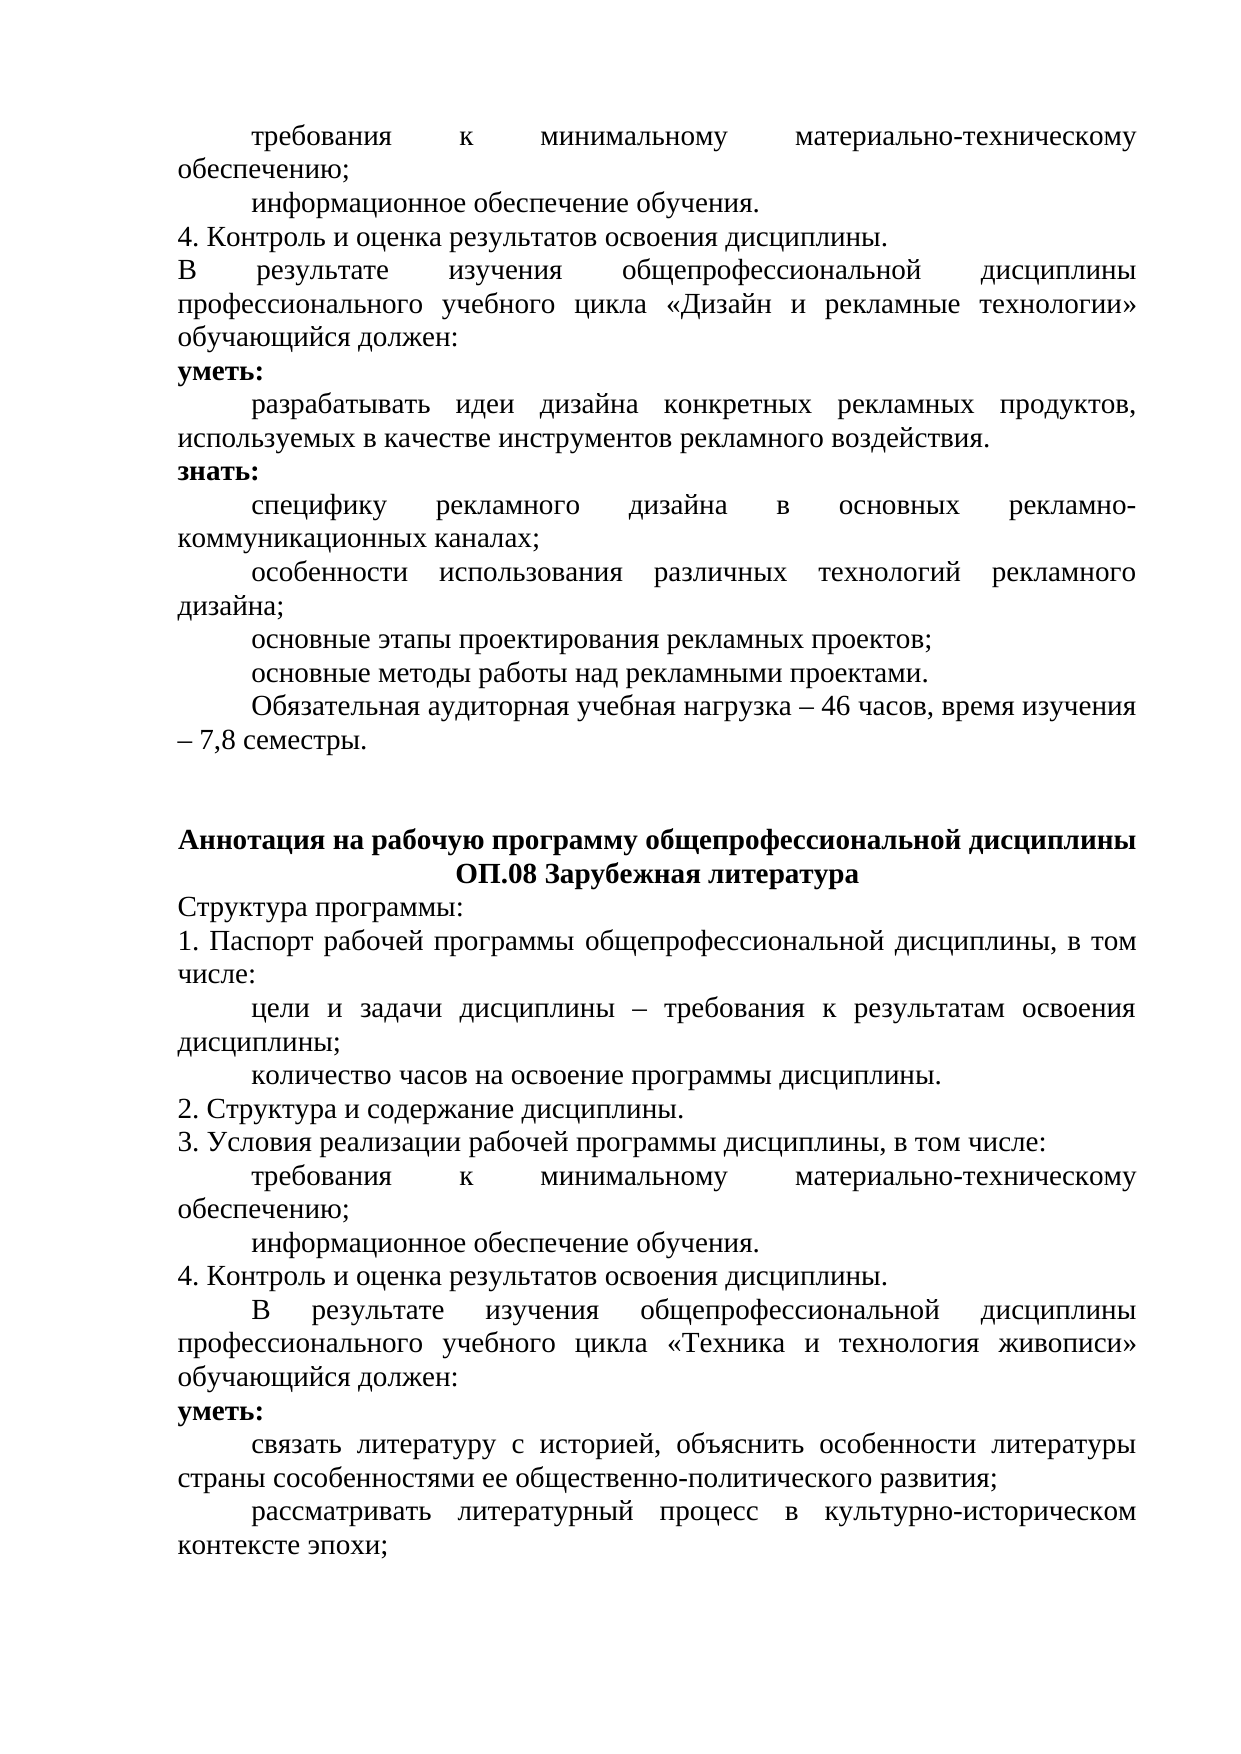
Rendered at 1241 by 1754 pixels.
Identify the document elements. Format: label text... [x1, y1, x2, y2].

text 2. Структура и содержание дисциплины. [177, 1091, 1137, 1124]
text специфику рекламного дизайна в основных рекламно-коммуникационных каналах; [177, 487, 1137, 554]
text Аннотация на рабочую программу общепрофессиональной дисциплины [177, 822, 1137, 856]
text знать: [177, 453, 1137, 487]
text 4. Контроль и оценка результатов освоения дисциплины. [177, 219, 1137, 252]
text рассматривать литературный процесс в культурно-историческом контексте эпохи; [177, 1493, 1137, 1560]
text требования к минимальному материально-техническому обеспечению; [177, 118, 1137, 185]
text требования к минимальному материально-техническому обеспечению; [177, 1158, 1137, 1225]
text цели и задачи дисциплины – требования к результатам освоения дисциплины; [177, 990, 1137, 1057]
text 3. Условия реализации рабочей программы дисциплины, в том числе: [177, 1124, 1137, 1158]
text основные этапы проектирования рекламных проектов; [177, 621, 1137, 655]
text основные методы работы над рекламными проектами. [177, 655, 1137, 688]
text уметь: [177, 353, 1137, 386]
text 4. Контроль и оценка результатов освоения дисциплины. [177, 1258, 1137, 1292]
text Обязательная аудиторная учебная нагрузка – 46 часов, время изучения – 7,8 семестры. [177, 688, 1137, 755]
text 1. Паспорт рабочей программы общепрофессиональной дисциплины, в том числе: [177, 923, 1137, 990]
text связать литературу с историей, объяснить особенности литературы страны cособенностями ее общественно-политического развития; [177, 1426, 1137, 1493]
text количество часов на освоение программы дисциплины. [177, 1057, 1137, 1091]
text В результате изучения общепрофессиональной дисциплины профессионального учебного цикла «Техника и технология живописи» обучающийся должен: [177, 1292, 1137, 1393]
text Структура программы: [177, 889, 1137, 923]
text уметь: [177, 1393, 1137, 1426]
text информационное обеспечение обучения. [177, 185, 1137, 219]
text особенности использования различных технологий рекламного дизайна; [177, 554, 1137, 621]
text информационное обеспечение обучения. [177, 1225, 1137, 1258]
text ОП.08 Зарубежная литература [177, 856, 1137, 889]
text разрабатывать идеи дизайна конкретных рекламных продуктов, используемых в качестве инструментов рекламного воздействия. [177, 386, 1137, 453]
text В результате изучения общепрофессиональной дисциплины профессионального учебного цикла «Дизайн и рекламные технологии» обучающийся должен: [177, 252, 1137, 353]
